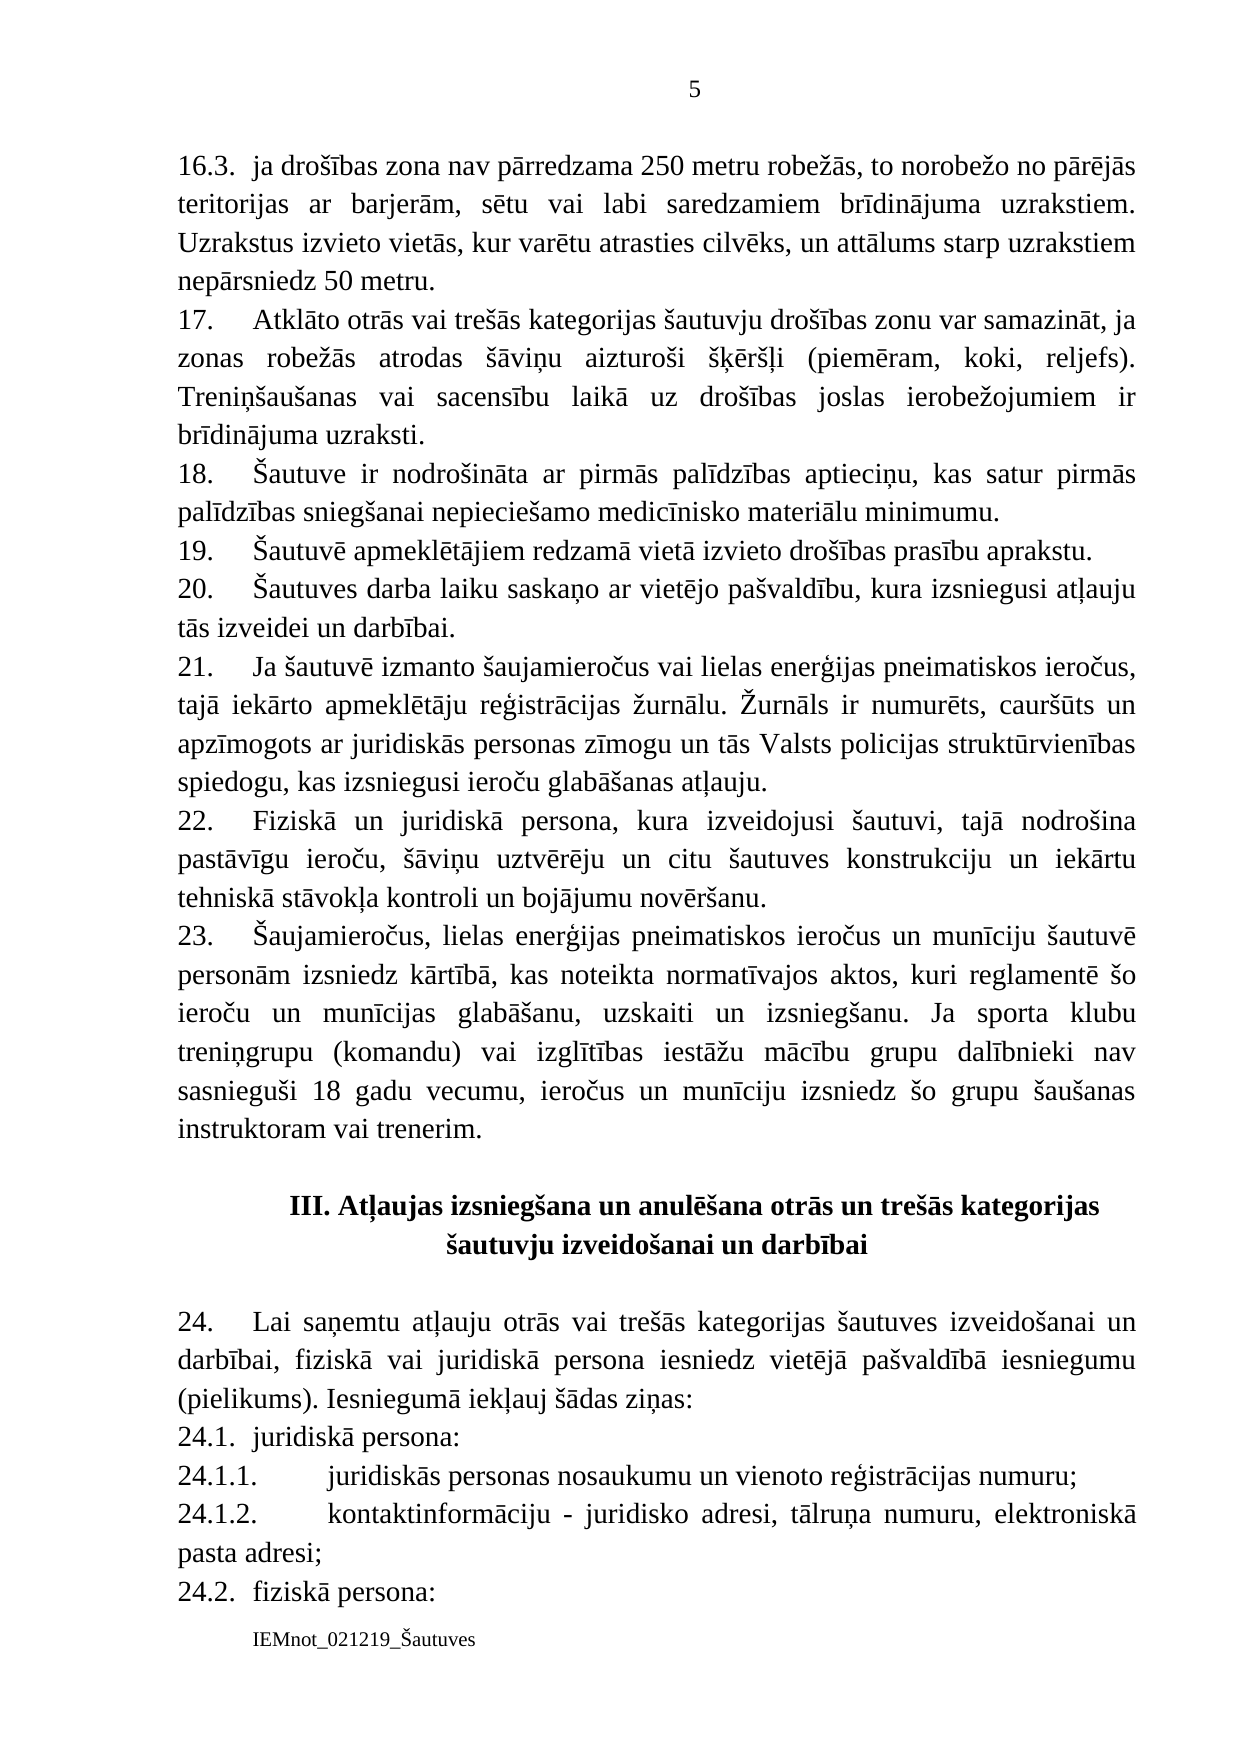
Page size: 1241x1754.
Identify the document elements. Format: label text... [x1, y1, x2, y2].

list kontaktinformāciju - juridisko adresi, tālruņa numuru, elektroniskā pasta adresi; [177, 1497, 1137, 1569]
list Fiziskā un juridiskā persona, kura izveidojusi šautuvi, tajā nodrošina pastāvīgu ieroču, šāviņu uztvērēju un citu šautuves konstrukciju un iekārtu tehniskā stāvokļa kontroli un bojājumu novēršanu. [177, 803, 1137, 913]
list Šaujamieročus, lielas enerģijas pneimatiskos ieročus un munīciju šautuvē personām izsniedz kārtībā, kas noteikta normatīvajos aktos, kuri reglamentē šo ieroču un munīcijas glabāšanu, uzskaiti un izsniegšanu. Ja sporta klubu treniņgrupu (komandu) vai izglītības iestāžu mācību grupu dalībnieki nav sasnieguši 18 gadu vecumu, ieročus un munīciju izsniedz šo grupu šaušanas instruktoram vai trenerim. [177, 918, 1137, 1145]
list Šautuvē apmeklētājiem redzamā vietā izvieto drošības prasību aprakstu. [177, 533, 1137, 567]
list Atklāto otrās vai trešās kategorijas šautuvju drošības zonu var samazināt, ja zonas robežās atrodas šāviņu aizturoši šķēršļi (piemēram, koki, reljefs). Treniņšaušanas vai sacensību laikā uz drošības joslas ierobežojumiem ir brīdinājuma uzraksti. [177, 302, 1137, 451]
list fiziskā persona: [177, 1574, 1137, 1607]
text III. Atļaujas izsniegšana un anulēšana otrās un trešās kategorijas šautuvju izveidošanai un darbībai [177, 1188, 1137, 1260]
list Lai saņemtu atļauju otrās vai trešās kategorijas šautuves izveidošanai un darbībai, fiziskā vai juridiskā persona iesniedz vietējā pašvaldībā iesniegumu (pielikums). Iesniegumā iekļauj šādas ziņas: [177, 1304, 1137, 1414]
list Ja šautuvē izmanto šaujamieročus vai lielas enerģijas pneimatiskos ieročus, tajā iekārto apmeklētāju reģistrācijas žurnālu. Žurnāls ir numurēts, cauršūts un apzīmogots ar juridiskās personas zīmogu un tās Valsts policijas struktūrvienības spiedogu, kas izsniegusi ieroču glabāšanas atļauju. [177, 649, 1137, 798]
list Šautuve ir nodrošināta ar pirmās palīdzības aptieciņu, kas satur pirmās palīdzības sniegšanai nepieciešamo medicīnisko materiālu minimumu. [177, 456, 1137, 528]
list juridiskā persona: [177, 1419, 1137, 1453]
list ja drošības zona nav pārredzama 250 metru robežās, to norobežo no pārējās teritorijas ar barjerām, sētu vai labi saredzamiem brīdinājuma uzrakstiem. Uzrakstus izvieto vietās, kur varētu atrasties cilvēks, un attālums starp uzrakstiem nepārsniedz 50 metru. [177, 148, 1137, 297]
list juridiskās personas nosaukumu un vienoto reģistrācijas numuru; [177, 1458, 1137, 1492]
list Šautuves darba laiku saskaņo ar vietējo pašvaldību, kura izsniegusi atļauju tās izveidei un darbībai. [177, 572, 1137, 644]
